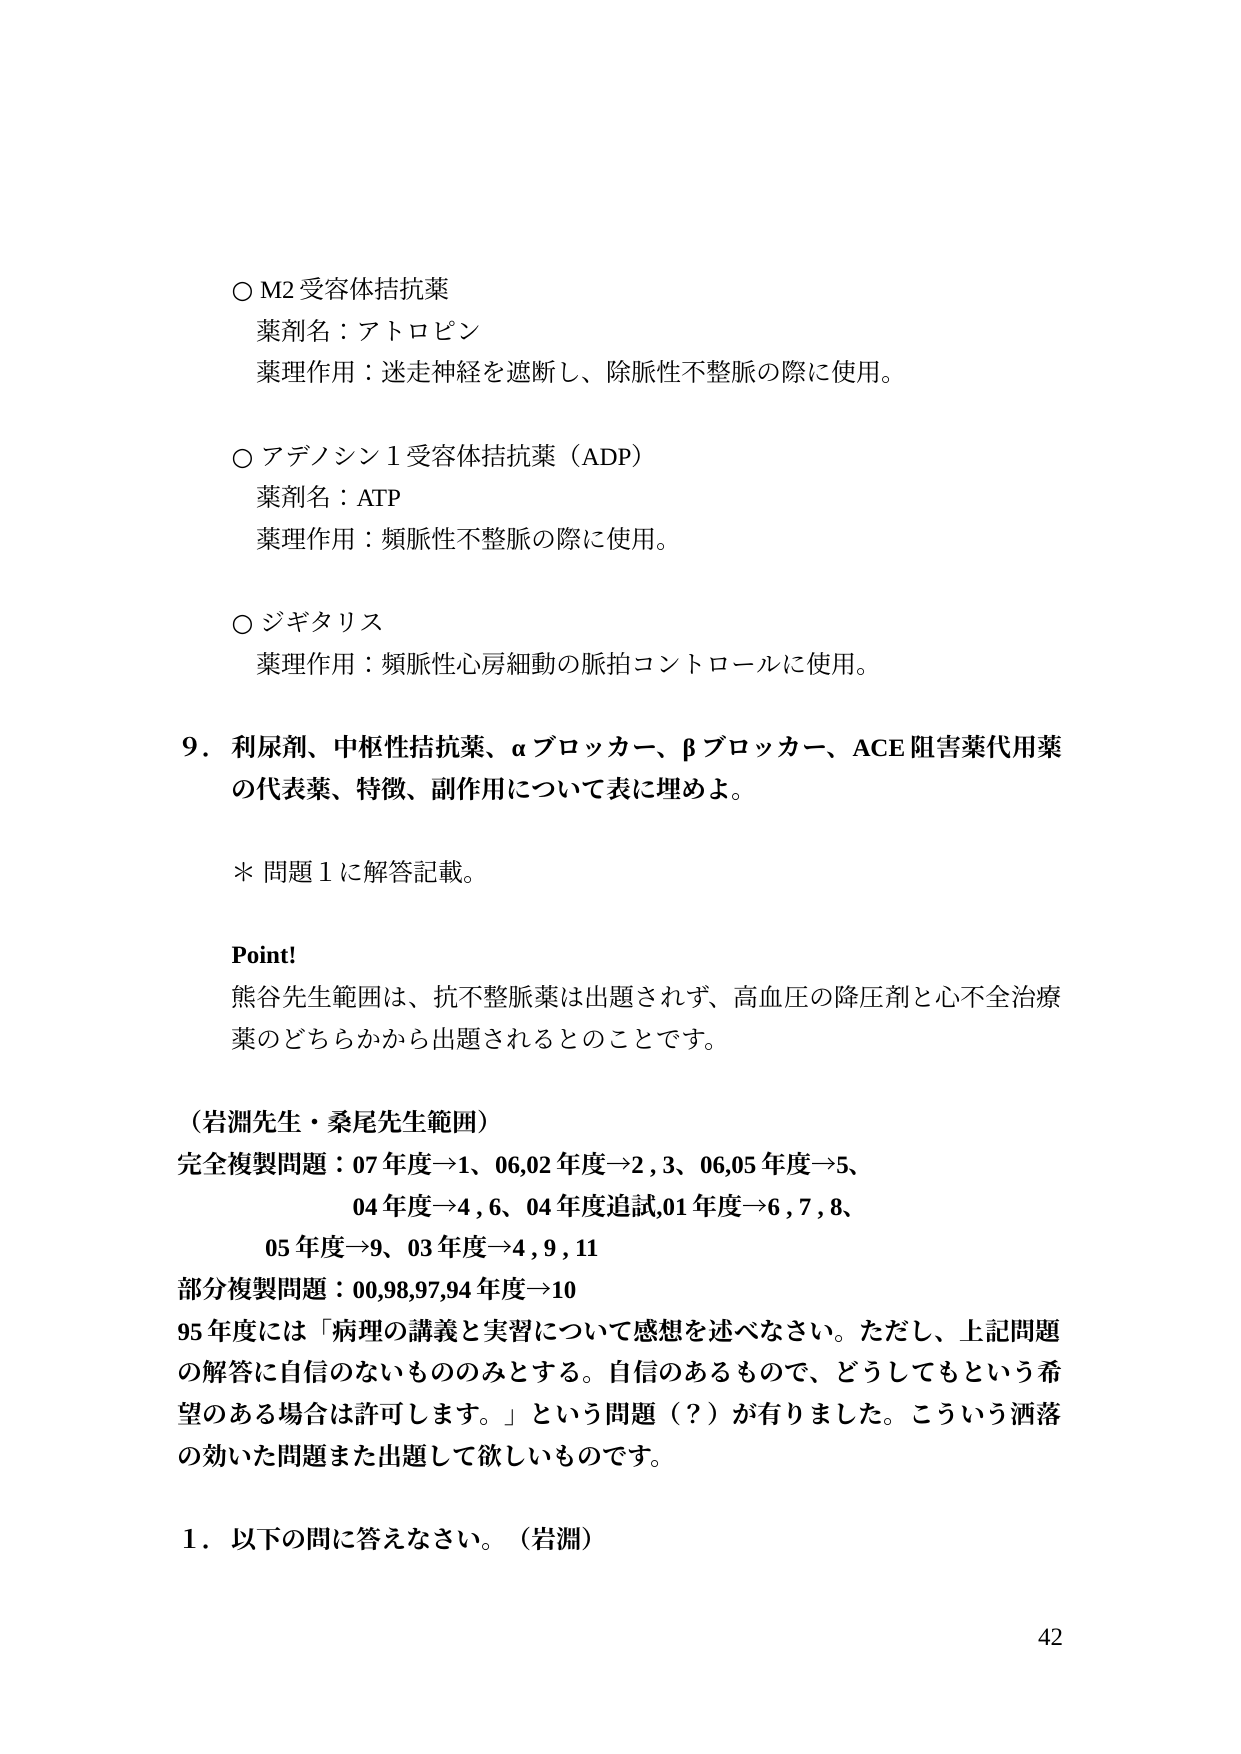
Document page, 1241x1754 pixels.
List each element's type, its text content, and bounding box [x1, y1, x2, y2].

list 利尿剤、中枢性拮抗薬、αブロッカー、βブロッカー、ACE阻害薬代用薬の代表薬、特徴、副作用について表に埋めよ。 [177, 725, 1063, 808]
list 問題１に解答記載。 [231, 850, 1063, 892]
text 完全複製問題：07年度→1、06,02年度→2 , 3、06,05年度→5、 [177, 1142, 1063, 1183]
list 薬理作用：頻脈性不整脈の際に使用。 [256, 517, 1063, 558]
list 薬理作用：頻脈性心房細動の脈拍コントロールに使用。 [256, 642, 1063, 683]
list 薬理作用：迷走神経を遮断し、除脈性不整脈の際に使用。 [256, 350, 1063, 392]
text 部分複製問題：00,98,97,94年度→10 [177, 1267, 1063, 1308]
text （岩淵先生・桑尾先生範囲） [177, 1100, 1063, 1142]
text 04年度→4 , 6、04年度追試,01年度→6 , 7 , 8、 [177, 1183, 1063, 1225]
text 05年度→9、03年度→4 , 9 , 11 [177, 1225, 1063, 1267]
list アデノシン１受容体拮抗薬（ADP） [231, 433, 1063, 475]
list ジギタリス [231, 600, 1063, 642]
list M2受容体拮抗薬 [231, 267, 1063, 308]
list 薬剤名：ATP [256, 475, 1063, 517]
text 熊谷先生範囲は、抗不整脈薬は出題されず、高血圧の降圧剤と心不全治療薬のどちらかから出題されるとのことです。 [231, 975, 1063, 1058]
text 95年度には「病理の講義と実習について感想を述べなさい。ただし、上記問題の解答に自信のないもののみとする。自信のあるもので、どうしてもという希望のある場合は許可します。」という問題（？）が有りました。こういう洒落の効いた問題また出題して欲しいものです。 [177, 1308, 1063, 1475]
list 以下の問に答えなさい。（岩淵） [177, 1517, 1063, 1558]
text Point! [231, 933, 1063, 975]
list 薬剤名：アトロピン [256, 308, 1063, 350]
